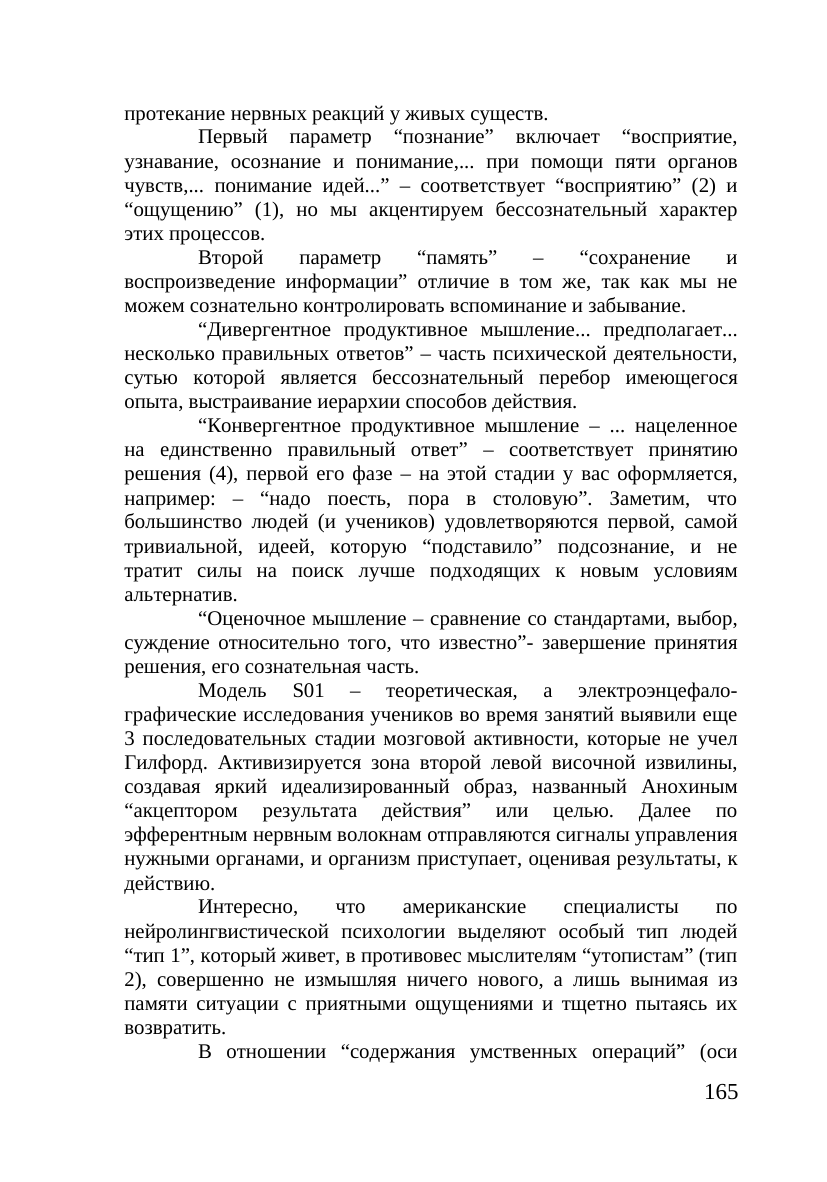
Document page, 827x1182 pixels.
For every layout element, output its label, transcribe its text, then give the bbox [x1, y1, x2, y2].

text Первый параметр “познание” включает “восприятие, узнавание, осознание и понимание,... при помощи пяти органов чувств,... понимание идей...” – соответствует “восприятию” (2) и “ощущению” (1), но мы акцентируем бессознательный характер этих процессов. [124, 124, 738, 245]
text Интересно, что американские специалисты по нейролингвистической психологии выделяют особый тип людей “тип 1”, который живет, в противовес мыслителям “утопистам” (тип 2), совершенно не измышляя ничего нового, а лишь вынимая из памяти ситуации с приятными ощущениями и тщетно пытаясь их возвратить. [124, 894, 738, 1039]
text “Оценочное мышление – сравнение со стандартами, выбор, суждение относительно того, что известно”- завершение принятия решения, его сознательная часть. [124, 606, 738, 678]
text Модель S01 – теоретическая, а электроэнцефало-графические исследования учеников во время занятий выявили еще 3 последовательных стадии мозговой активности, которые не учел Гилфорд. Активизируется зона второй левой височной извилины, создавая яркий идеализированный образ, названный Анохиным “акцептором результата действия” или целью. Далее по эфферентным нервным волокнам отправляются сигналы управления нужными органами, и организм приступает, оценивая результаты, к действию. [124, 678, 738, 894]
text “Конвергентное продуктивное мышление – ... нацеленное на единственно правильный ответ” – соответствует принятию решения (4), первой его фазе – на этой стадии у вас оформляется, например: – “надо поесть, пора в столовую”. Заметим, что большинство людей (и учеников) удовлетворяются первой, самой тривиальной, идеей, которую “подставило” подсознание, и не тратит силы на поиск лучше подходящих к новым условиям альтернатив. [124, 413, 738, 606]
text Второй параметр “память” – “сохранение и воспроизведение информации” отличие в том же, так как мы не можем сознательно контролировать вспоминание и забывание. [124, 245, 738, 317]
text “Дивергентное продуктивное мышление... предполагает... несколько правильных ответов” – часть психической деятельности, сутью которой является бессознательный перебор имеющегося опыта, выстраивание иерархии способов действия. [124, 317, 738, 413]
